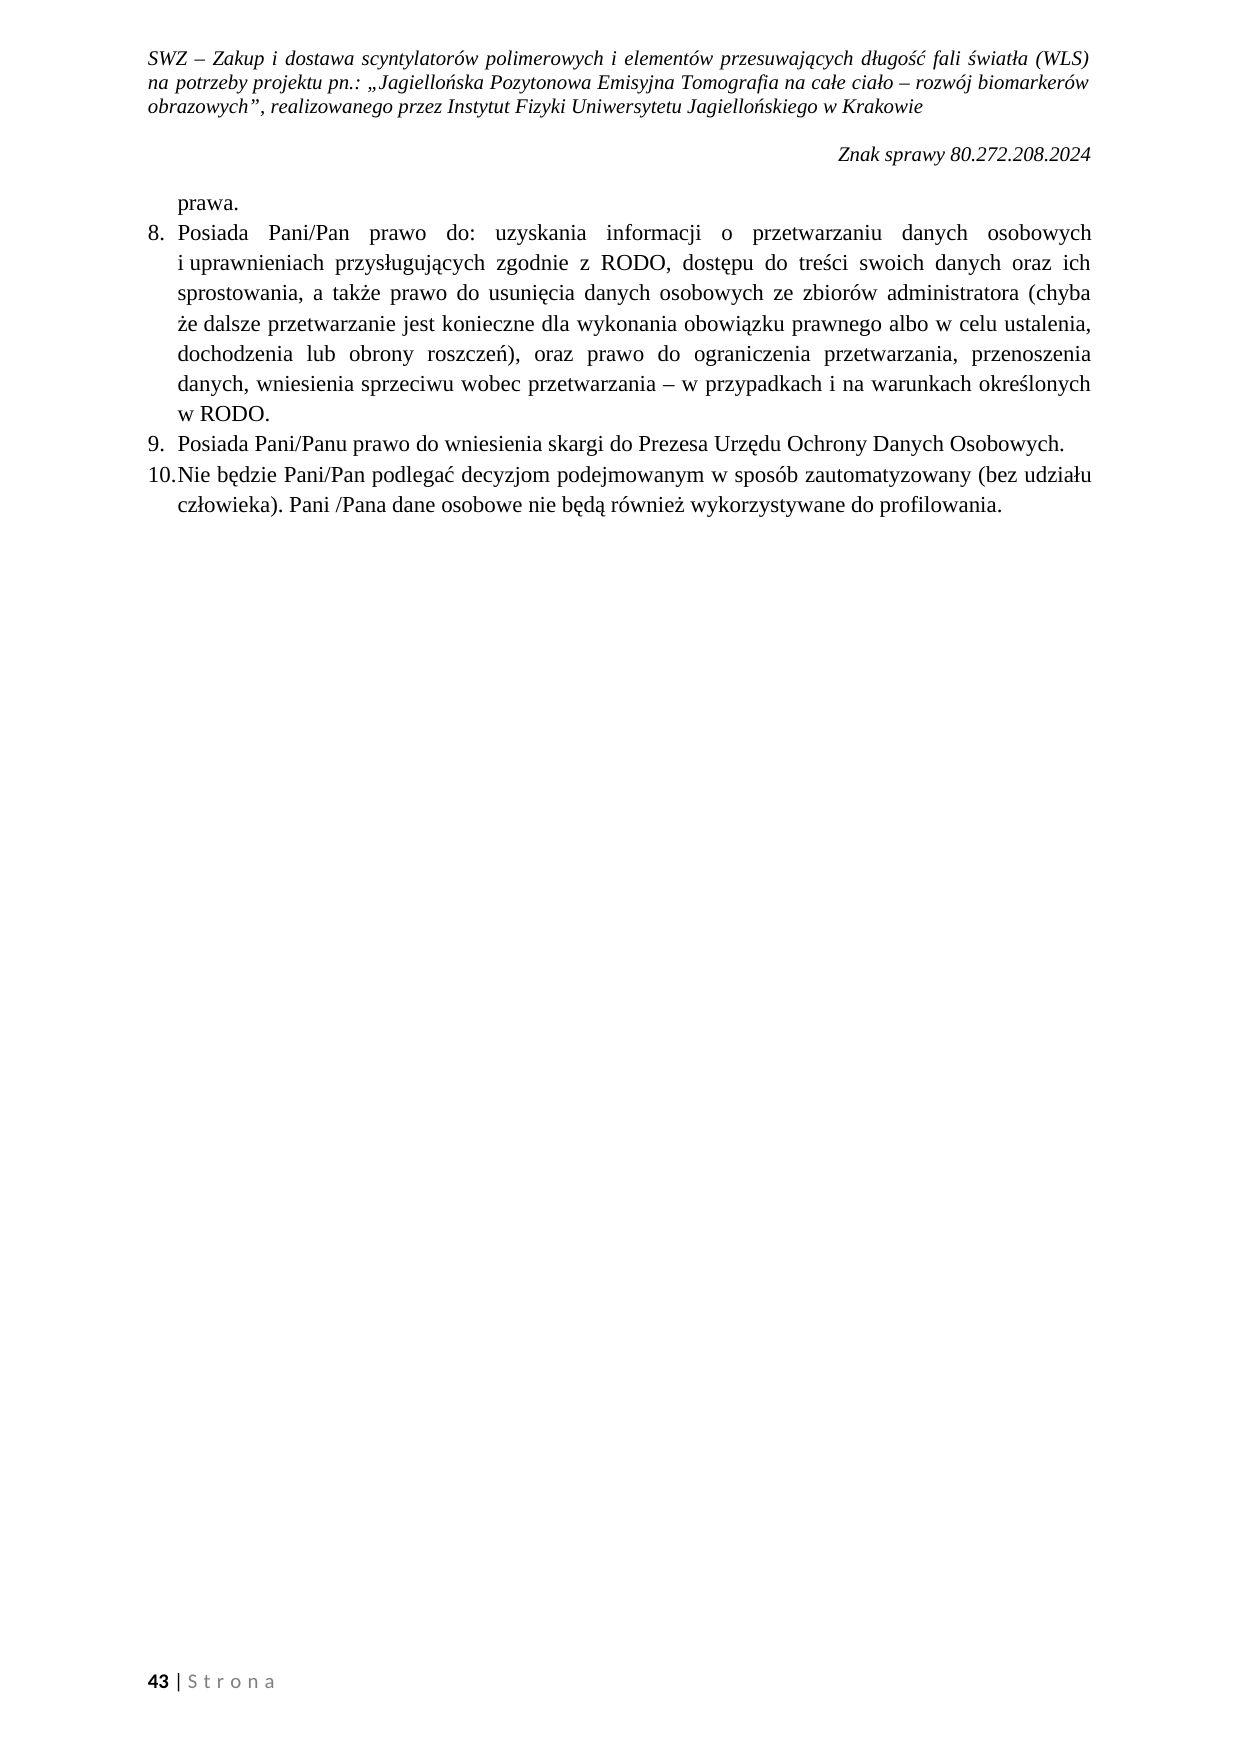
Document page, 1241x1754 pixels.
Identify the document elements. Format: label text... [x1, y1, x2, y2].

list Posiada Pani/Pan prawo do: uzyskania informacji o przetwarzaniu danych osobowych i uprawnieniach przysługujących zgodnie z RODO, dostępu do treści swoich danych oraz ich sprostowania, a także prawo do usunięcia danych osobowych ze zbiorów administratora (chyba że dalsze przetwarzanie jest konieczne dla wykonania obowiązku prawnego albo w celu ustalenia, dochodzenia lub obrony roszczeń), oraz prawo do ograniczenia przetwarzania, przenoszenia danych, wniesienia sprzeciwu wobec przetwarzania – w przypadkach i na warunkach określonych w RODO. [148, 219, 1093, 427]
list Posiada Pani/Panu prawo do wniesienia skargi do Prezesa Urzędu Ochrony Danych Osobowych. [148, 430, 1093, 457]
list Nie będzie Pani/Pan podlegać decyzjom podejmowanym w sposób zautomatyzowany (bez udziału człowieka). Pani /Pana dane osobowe nie będą również wykorzystywane do profilowania. [148, 461, 1093, 517]
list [148, 189, 1093, 215]
